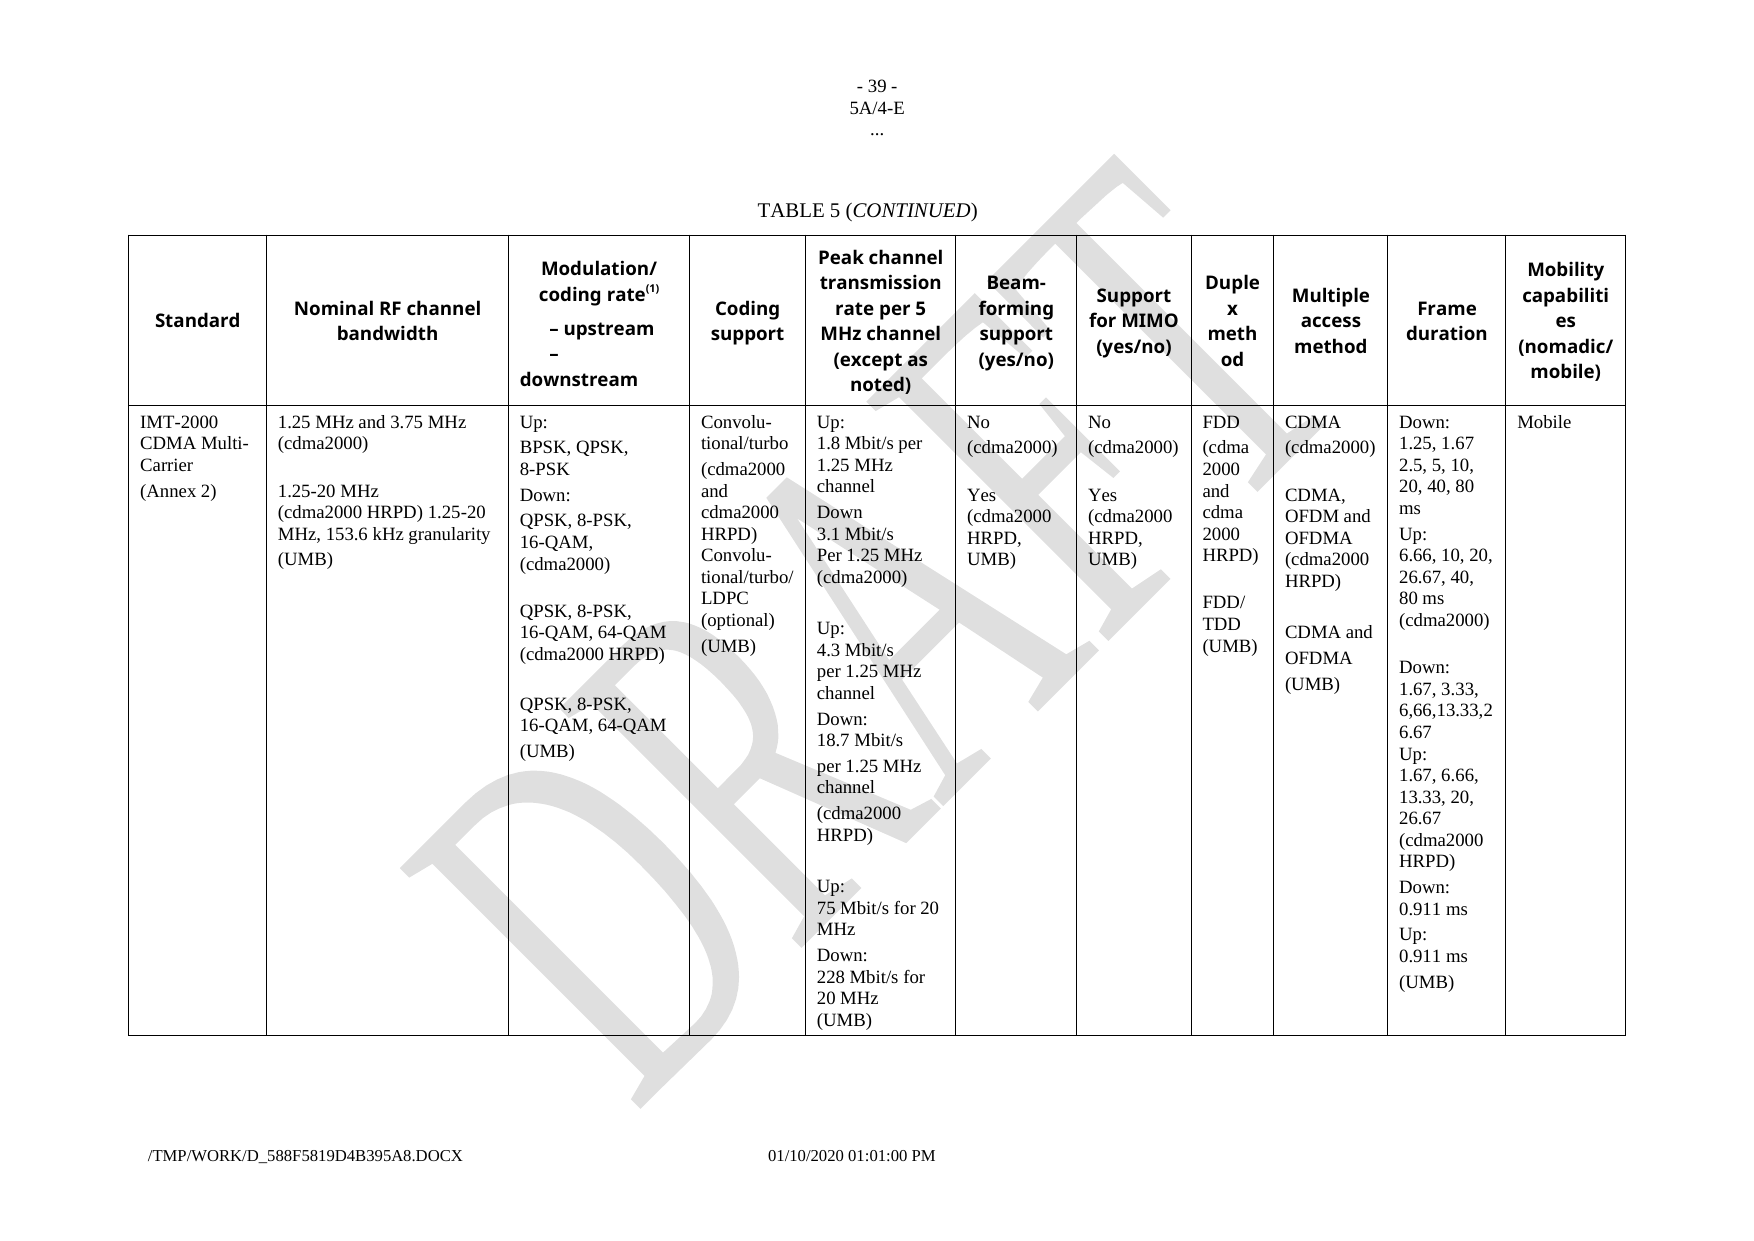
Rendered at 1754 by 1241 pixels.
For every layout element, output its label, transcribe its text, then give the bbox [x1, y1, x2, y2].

table_cell No (cdma2000) Yes (cdma2000 HRPD, UMB) [1077, 406, 1191, 1034]
table_cell Convolu-tional/turbo (cdma2000 and cdma2000 HRPD) Convolu-tional/turbo/LDPC (optional) (UMB) [690, 406, 805, 1034]
table_cell Up: 1.8 Mbit/s per 1.25 MHz channel Down 3.1 Mbit/s Per 1.25 MHz (cdma2000) Up: 4.3 Mbit/s per 1.25 MHz channel Down: 18.7 Mbit/s per 1.25 MHz channel (cdma2000 HRPD) Up: 75 Mbit/s for 20 MHz Down: 228 Mbit/s for 20 MHz (UMB) [806, 406, 955, 1034]
table_cell IMT-2000 CDMA Multi-Carrier (Annex 2) [129, 406, 266, 1034]
table_cell Beam-forming support (yes/no) [956, 236, 1076, 405]
table_cell Modulation/ coding rate(1) – upstream – downstream [509, 236, 689, 405]
table_cell No (cdma2000) Yes (cdma2000 HRPD, UMB) [956, 406, 1076, 1034]
table_cell CDMA (cdma2000) CDMA, OFDM and OFDMA (cdma2000 HRPD) CDMA and OFDMA (UMB) [1274, 406, 1387, 1034]
table_cell Frame duration [1388, 236, 1505, 405]
table_cell FDD (cdma 2000 and cdma 2000 HRPD) FDD/ TDD (UMB) [1192, 406, 1273, 1034]
table_cell Standard [129, 236, 266, 405]
table_cell Down: 1.25, 1.67 2.5, 5, 10, 20, 40, 80 ms Up: 6.66, 10, 20, 26.67, 40, 80 ms (cdma2000) Down: 1.67, 3.33, 6,66,13.33,26.67 Up: 1.67, 6.66, 13.33, 20, 26.67 (cdma2000 HRPD) Down: 0.911 ms Up: 0.911 ms (UMB) [1388, 406, 1505, 1034]
table_cell Multiple access method [1274, 236, 1387, 405]
table_cell Nominal RF channel bandwidth [267, 236, 508, 405]
table_cell Mobility capabilities (nomadic/ mobile) [1506, 236, 1625, 405]
table_header TABLE 5 (continued) [129, 140, 1606, 234]
table_cell Up: BPSK, QPSK, 8-PSK Down: QPSK, 8-PSK, 16-QAM, (cdma2000) QPSK, 8-PSK, 16-QAM, 64-QAM (cdma2000 HRPD) QPSK, 8-PSK, 16-QAM, 64-QAM (UMB) [509, 406, 689, 1034]
table_cell Peak channel transmission rate per 5 MHz channel (except as noted) [806, 236, 955, 405]
table_cell Support for MIMO (yes/no) [1077, 236, 1191, 405]
table_cell Coding support [690, 236, 805, 405]
table_cell 1.25 MHz and 3.75 MHz (cdma2000) 1.25-20 MHz (cdma2000 HRPD) 1.25-20 MHz, 153.6 kHz granularity (UMB) [267, 406, 508, 1034]
table_cell Duplex method [1192, 236, 1273, 405]
table_cell Mobile [1506, 406, 1625, 1034]
